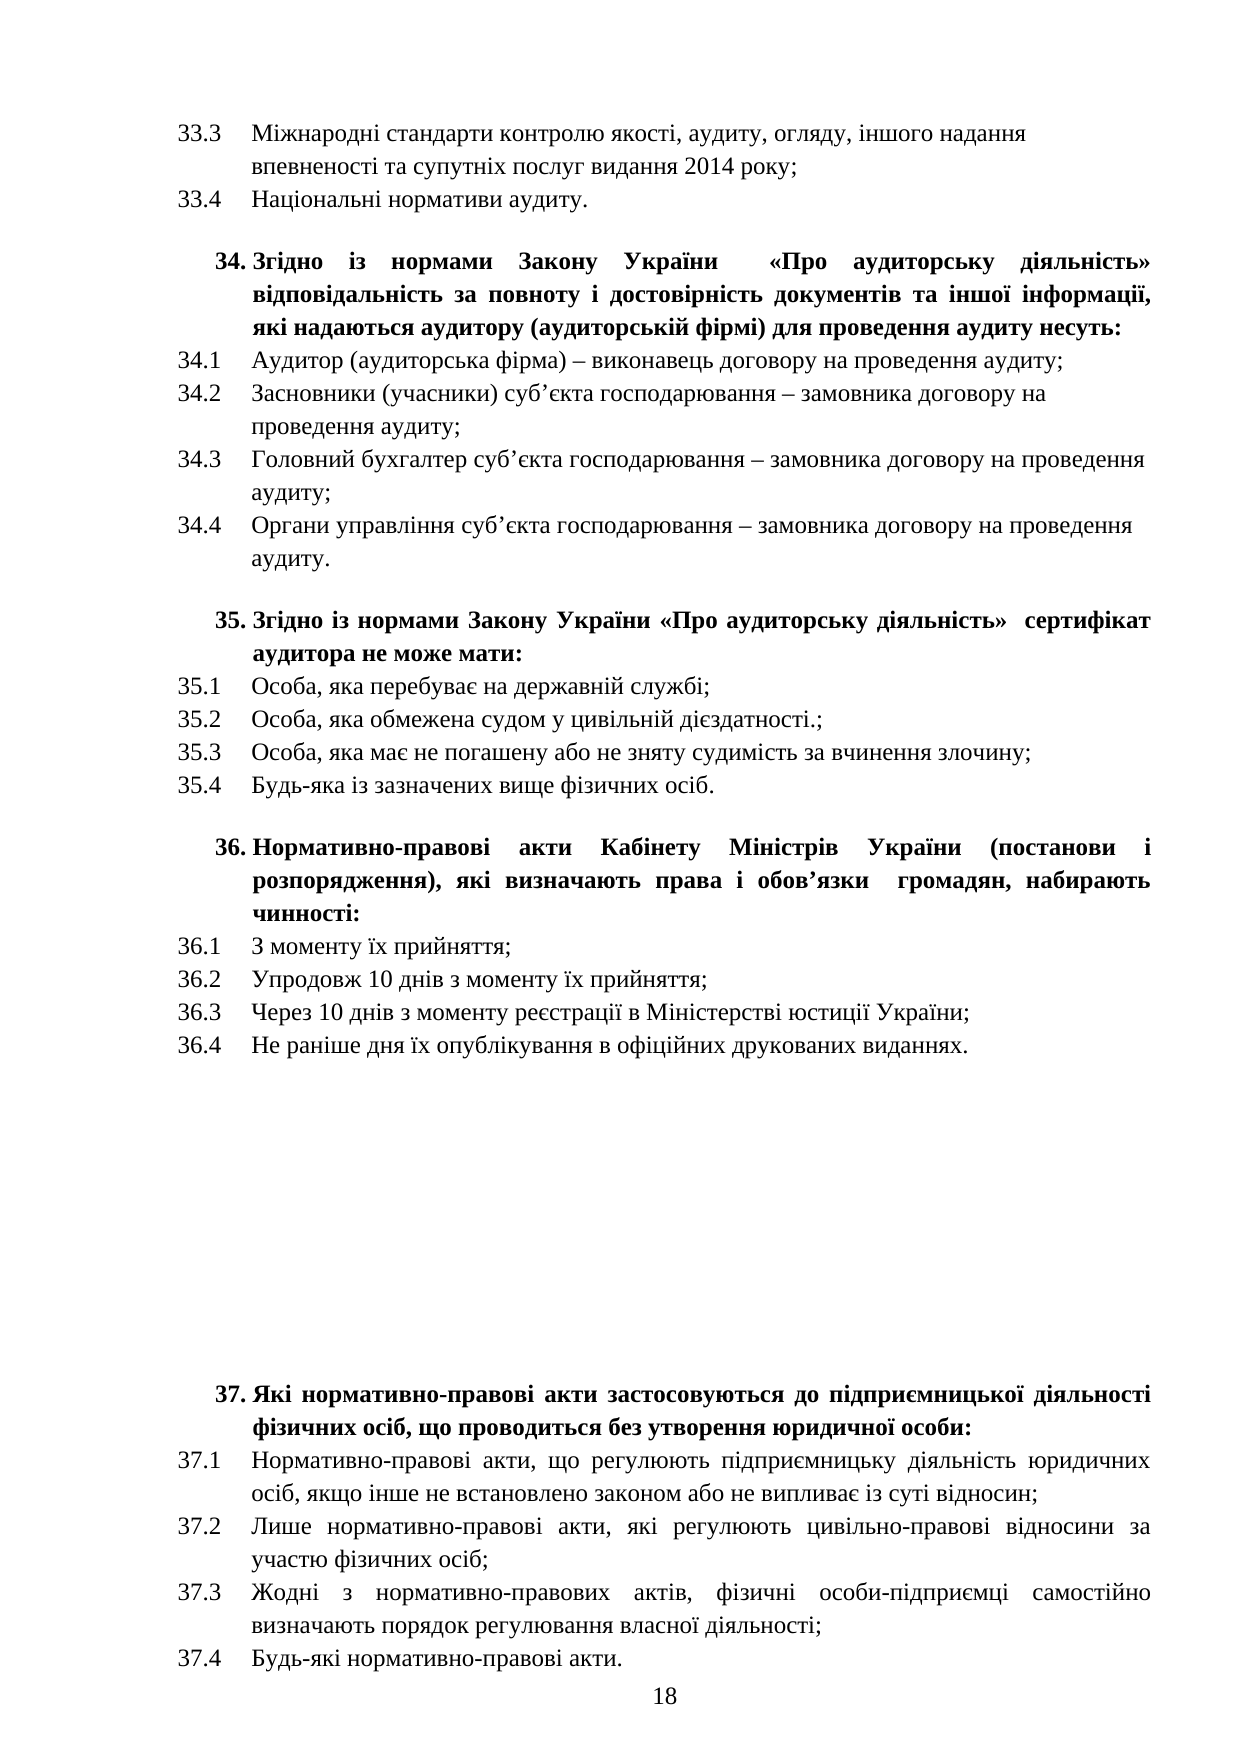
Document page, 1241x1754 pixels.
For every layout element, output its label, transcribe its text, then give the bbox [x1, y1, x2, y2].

list Не раніше дня їх опублікування в офіційних друкованих виданнях. [177, 1030, 1152, 1059]
list Особа, яка перебуває на державній службі; [177, 671, 1152, 700]
list Упродовж 10 днів з моменту їх прийняття; [177, 964, 1152, 993]
list Через 10 днів з моменту реєстрації в Міністерстві юстиції України; [177, 997, 1152, 1026]
list Національні нормативи аудиту. [177, 184, 1152, 213]
list Будь-які нормативно-правові акти. [177, 1643, 1152, 1672]
list Жодні з нормативно-правових актів, фізичні особи-підприємці самостійно визначають порядок регулювання власної діяльності; [177, 1577, 1152, 1639]
list Міжнародні стандарти контролю якості, аудиту, огляду, іншого надання впевненості та супутніх послуг видання 2014 року; [177, 118, 1152, 180]
list Особа, яка має не погашену або не зняту судимість за вчинення злочину; [177, 737, 1152, 766]
list З моменту їх прийняття; [177, 931, 1152, 959]
list Аудитор (аудиторська фірма) – виконавець договору на проведення аудиту; [177, 345, 1152, 374]
list Будь-яка із зазначених вище фізичних осіб. [177, 770, 1152, 799]
list Нормативно-правові акти Кабінету Міністрів України (постанови і розпорядження), які визначають права і обов’язки громадян, набирають чинності: [215, 832, 1152, 927]
list Згідно із нормами Закону України «Про аудиторську діяльність» відповідальність за повноту і достовірність документів та іншої інформації, які надаються аудитору (аудиторській фірмі) для проведення аудиту несуть: [215, 246, 1152, 341]
list Лише нормативно-правові акти, які регулюють цивільно-правові відносини за участю фізичних осіб; [177, 1511, 1152, 1573]
list Які нормативно-правові акти застосовуються до підприємницької діяльності фізичних осіб, що проводиться без утворення юридичної особи: [215, 1379, 1152, 1441]
list Нормативно-правові акти, що регулюють підприємницьку діяльність юридичних осіб, якщо інше не встановлено законом або не випливає із суті відносин; [177, 1445, 1152, 1507]
list Засновники (учасники) суб’єкта господарювання – замовника договору на проведення аудиту; [177, 378, 1152, 440]
list Головний бухгалтер суб’єкта господарювання – замовника договору на проведення аудиту; [177, 444, 1152, 506]
list Органи управління суб’єкта господарювання – замовника договору на проведення аудиту. [177, 510, 1152, 572]
list Згідно із нормами Закону України «Про аудиторську діяльність» сертифікат аудитора не може мати: [215, 605, 1152, 667]
list Особа, яка обмежена судом у цивільній дієздатності.; [177, 704, 1152, 733]
